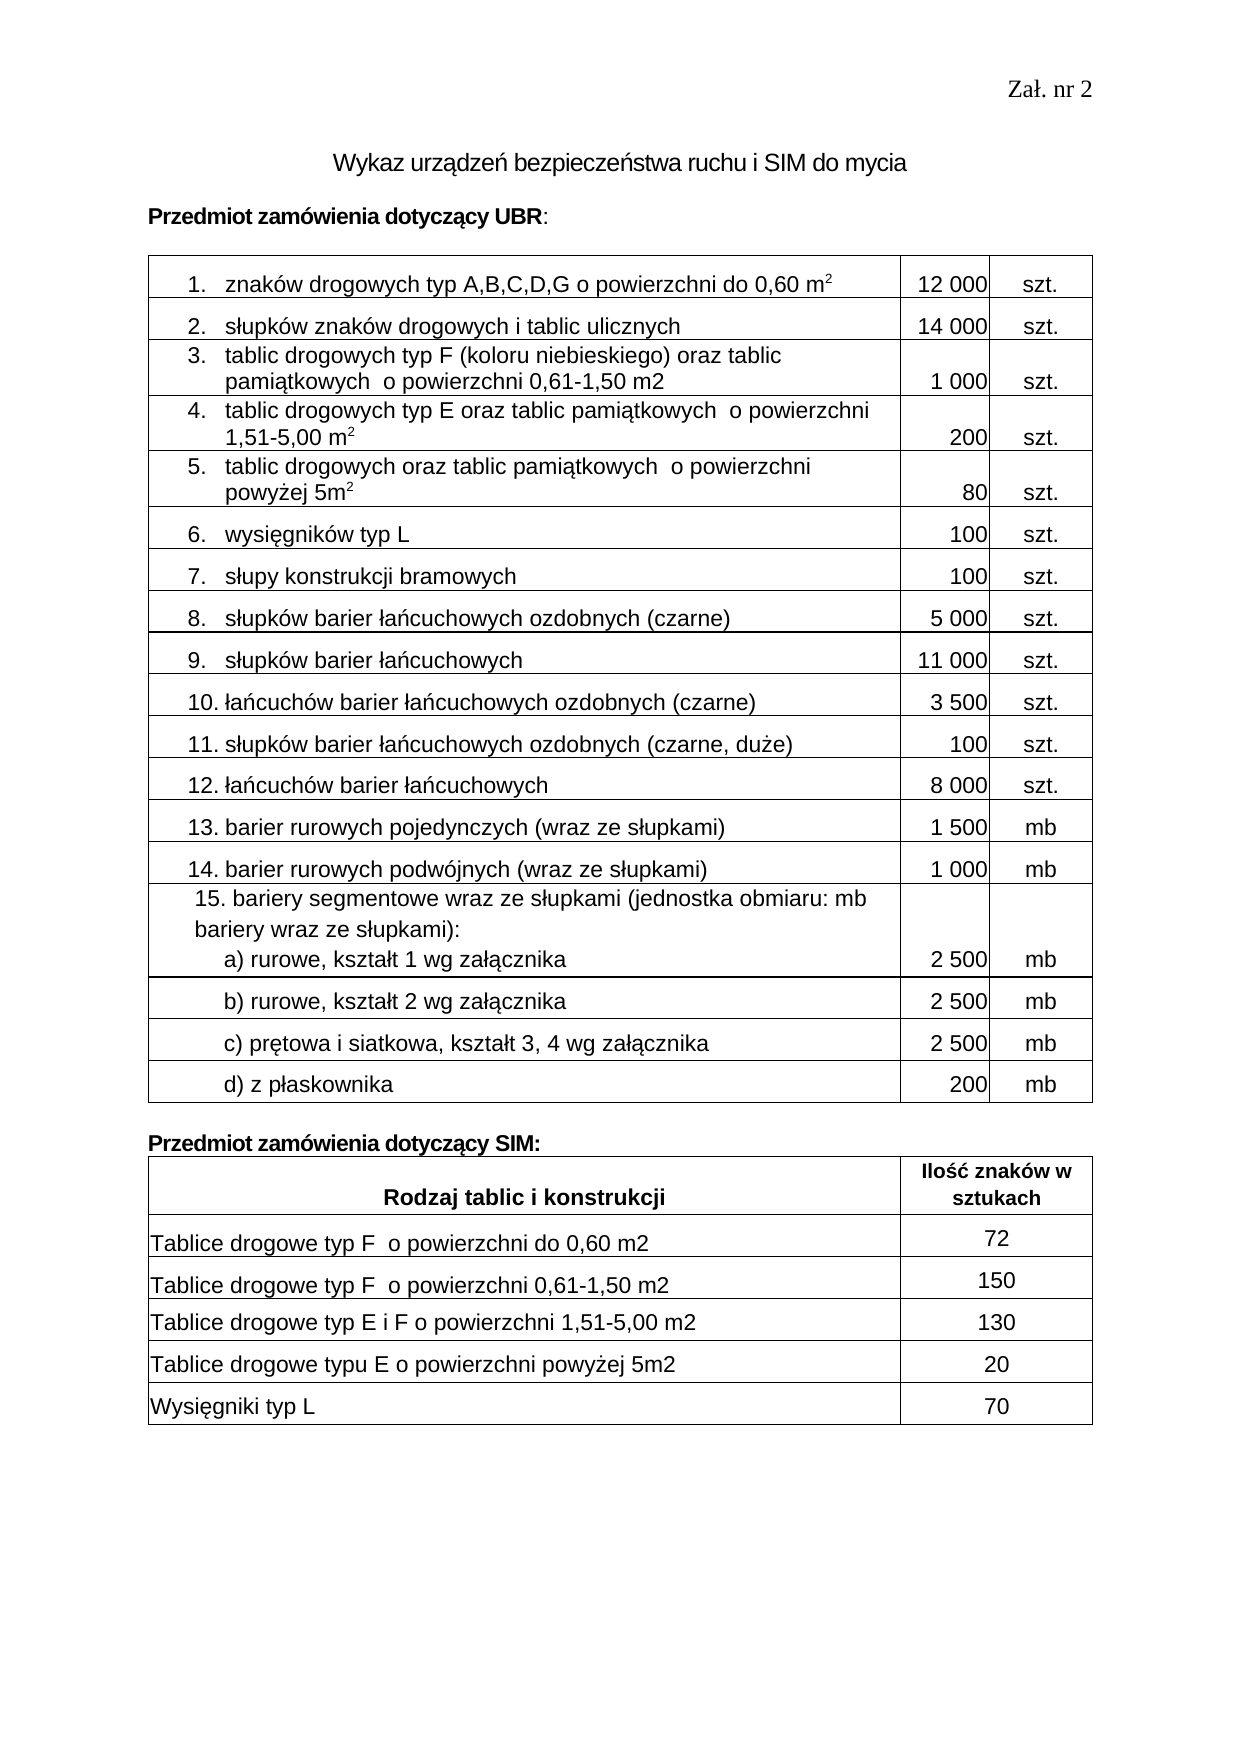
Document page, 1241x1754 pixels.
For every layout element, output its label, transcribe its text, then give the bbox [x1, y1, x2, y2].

text Wykaz urządzeń bezpieczeństwa ruchu i SIM do mycia [148, 148, 1093, 176]
table_cell 1 000 [901, 842, 989, 883]
table_cell tablic drogowych oraz tablic pamiątkowych o powierzchni powyżej 5m2 [149, 451, 900, 506]
table_cell 14 000 [901, 298, 989, 339]
table_cell Tablice drogowe typu E o powierzchni powyżej 5m2 [149, 1341, 900, 1382]
table_cell 200 [901, 396, 989, 450]
table_header Rodzaj tablic i konstrukcji [149, 1157, 900, 1214]
table_cell d) z płaskownika [149, 1061, 900, 1102]
table_cell barier rurowych pojedynczych (wraz ze słupkami) [149, 800, 900, 841]
table_cell szt. [990, 507, 1092, 548]
table_cell Tablice drogowe typ E i F o powierzchni 1,51-5,00 m2 [149, 1299, 900, 1340]
table_cell mb [990, 1019, 1092, 1060]
table_cell słupków barier łańcuchowych [149, 633, 900, 673]
table_cell szt. [990, 298, 1092, 339]
table_cell tablic drogowych typ F (koloru niebieskiego) oraz tablic pamiątkowych o powierzchni 0,61-1,50 m2 [149, 340, 900, 395]
table_cell słupków barier łańcuchowych ozdobnych (czarne, duże) [149, 716, 900, 757]
table_cell 5 000 [901, 591, 989, 631]
table_cell szt. [990, 633, 1092, 673]
table_cell 2 500 [901, 884, 989, 976]
table_cell szt. [990, 716, 1092, 757]
table_cell tablic drogowych typ E oraz tablic pamiątkowych o powierzchni 1,51-5,00 m2 [149, 396, 900, 450]
table_header znaków drogowych typ A,B,C,D,G o powierzchni do 0,60 m2 [149, 256, 900, 297]
table_cell Tablice drogowe typ F o powierzchni 0,61-1,50 m2 [149, 1257, 900, 1298]
table_cell 20 [901, 1341, 1092, 1382]
table_cell wysięgników typ L [149, 507, 900, 548]
table_header szt. [990, 256, 1092, 297]
table_header 12 000 [901, 256, 989, 297]
table_cell 15. bariery segmentowe wraz ze słupkami (jednostka obmiaru: mb bariery wraz ze słupkami): a) rurowe, kształt 1 wg załącznika [149, 884, 900, 976]
table_cell 2 500 [901, 1019, 989, 1060]
table_cell mb [990, 842, 1092, 883]
table_cell łańcuchów barier łańcuchowych [149, 758, 900, 799]
table_cell 80 [901, 451, 989, 506]
table_cell szt. [990, 340, 1092, 395]
table_cell szt. [990, 396, 1092, 450]
table_cell 130 [901, 1299, 1092, 1340]
table_cell barier rurowych podwójnych (wraz ze słupkami) [149, 842, 900, 883]
table_cell 72 [901, 1215, 1092, 1256]
table_cell 1 000 [901, 340, 989, 395]
table_cell 100 [901, 716, 989, 757]
text Przedmiot zamówienia dotyczący UBR: [148, 203, 1093, 229]
table_cell mb [990, 884, 1092, 976]
table_cell mb [990, 978, 1092, 1018]
table_cell mb [990, 1061, 1092, 1102]
table_cell szt. [990, 674, 1092, 715]
table_cell b) rurowe, kształt 2 wg załącznika [149, 978, 900, 1018]
table_cell 11 000 [901, 633, 989, 673]
table_cell słupków barier łańcuchowych ozdobnych (czarne) [149, 591, 900, 631]
table_cell Tablice drogowe typ F o powierzchni do 0,60 m2 [149, 1215, 900, 1256]
table_header Ilość znaków w sztukach [901, 1157, 1092, 1214]
table_cell szt. [990, 451, 1092, 506]
table_cell szt. [990, 549, 1092, 589]
table_cell Wysięgniki typ L [149, 1383, 900, 1423]
table_cell łańcuchów barier łańcuchowych ozdobnych (czarne) [149, 674, 900, 715]
table_cell c) prętowa i siatkowa, kształt 3, 4 wg załącznika [149, 1019, 900, 1060]
table_cell 150 [901, 1257, 1092, 1298]
table_cell 1 500 [901, 800, 989, 841]
table_cell słupy konstrukcji bramowych [149, 549, 900, 589]
table_cell szt. [990, 758, 1092, 799]
table_cell 100 [901, 549, 989, 589]
table_cell 70 [901, 1383, 1092, 1423]
table_cell szt. [990, 591, 1092, 631]
table_cell 100 [901, 507, 989, 548]
text Przedmiot zamówienia dotyczący SIM: [148, 1129, 1093, 1156]
table_cell 200 [901, 1061, 989, 1102]
table_cell 8 000 [901, 758, 989, 799]
table_cell mb [990, 800, 1092, 841]
table_cell słupków znaków drogowych i tablic ulicznych [149, 298, 900, 339]
table_cell 2 500 [901, 978, 989, 1018]
table_cell 3 500 [901, 674, 989, 715]
